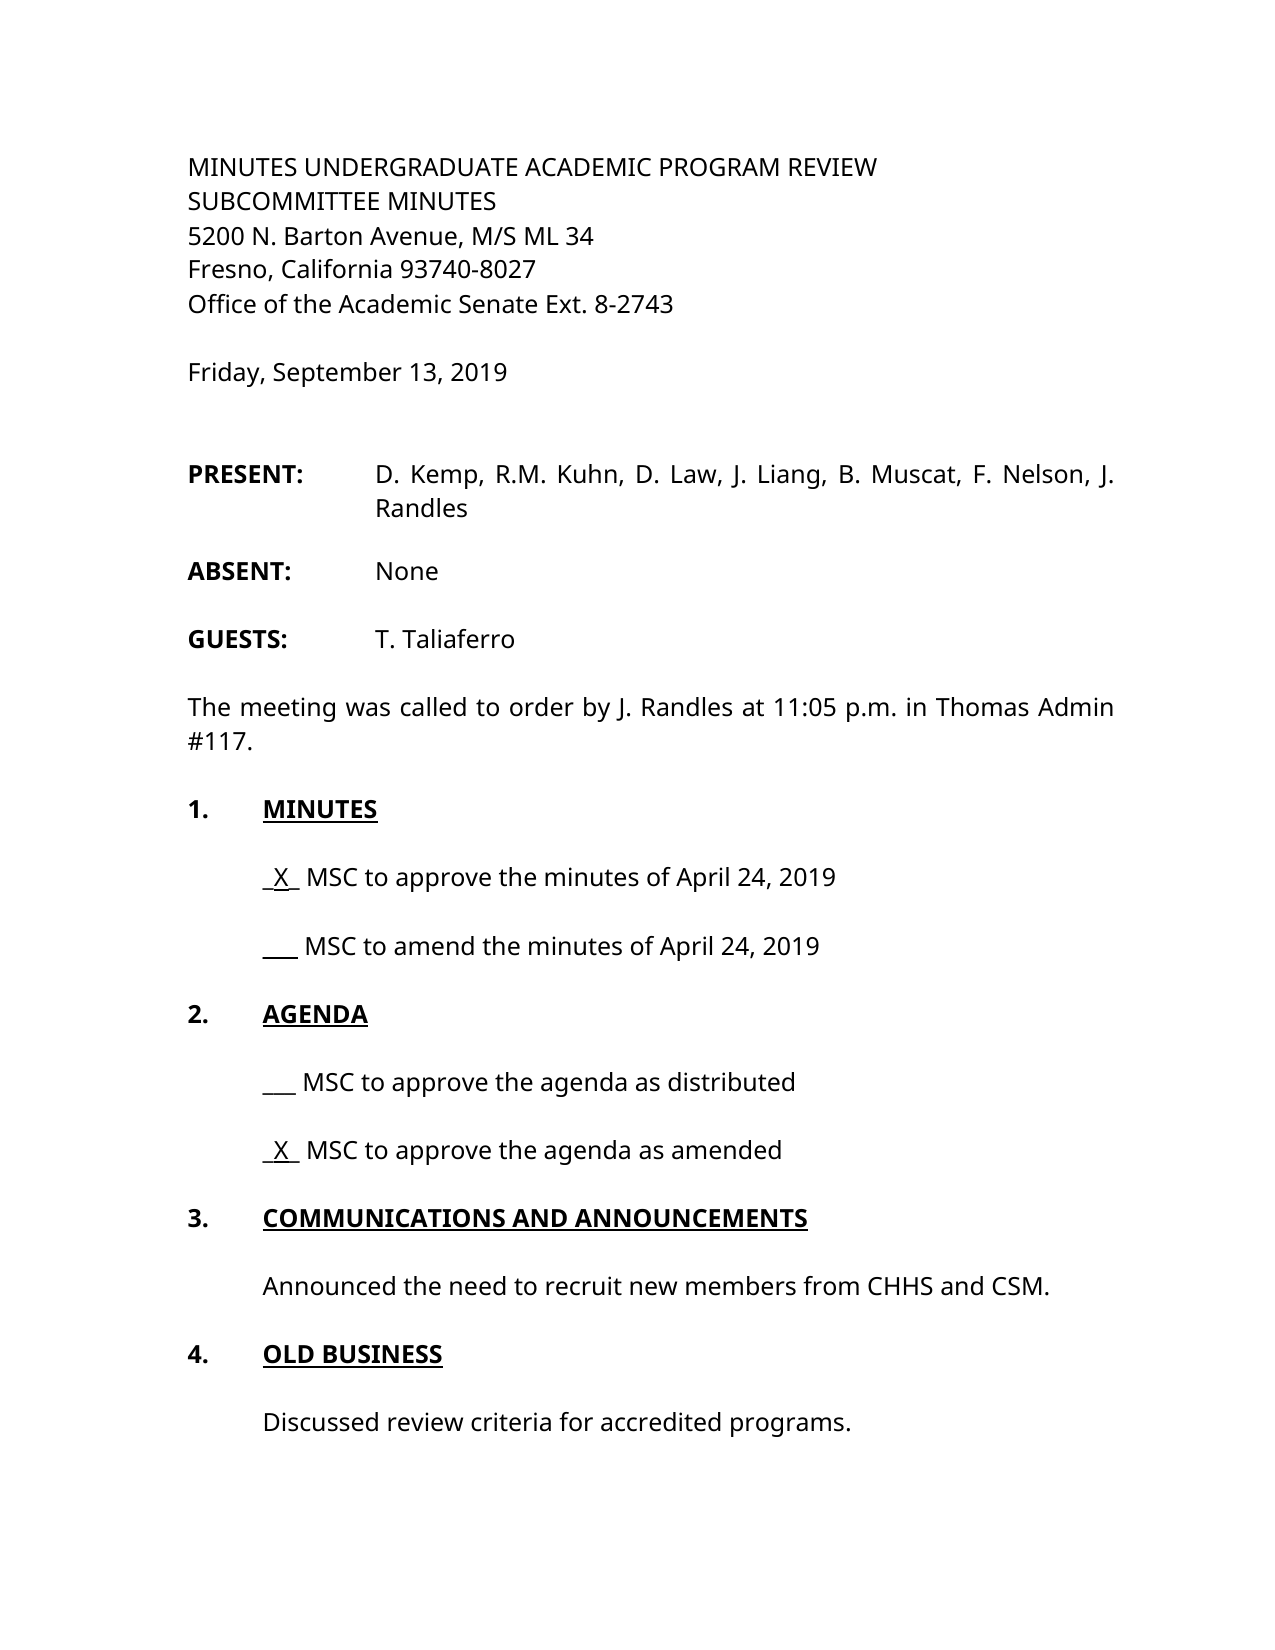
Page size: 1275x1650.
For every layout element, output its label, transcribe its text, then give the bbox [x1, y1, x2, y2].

text ABSENT: None [187, 553, 1116, 587]
text _X_ MSC to approve the agenda as amended [262, 1132, 1116, 1167]
text SUBCOMMITTEE MINUTES [187, 184, 1116, 218]
text ___ MSC to approve the agenda as distributed [262, 1064, 1116, 1098]
text 5200 N. Barton Avenue, M/S ML 34 [187, 218, 1116, 252]
text The meeting was called to order by J. Randles at 11:05 p.m. in Thomas Admin #117. [187, 690, 1116, 758]
text Discussed review criteria for accredited programs. [262, 1405, 1116, 1439]
text GUESTS: T. Taliaferro [187, 622, 1116, 656]
text 1. MINUTES [187, 792, 1116, 826]
text 4. OLD BUSINESS [187, 1337, 1116, 1371]
text _X_ MSC to approve the minutes of April 24, 2019 [187, 860, 1116, 894]
text Office of the Academic Senate Ext. 8-2743 [187, 286, 1116, 320]
text Fresno, California 93740-8027 [187, 252, 1116, 286]
text Announced the need to recruit new members from CHHS and CSM. [262, 1269, 1116, 1303]
text MINUTES UNDERGRADUATE ACADEMIC PROGRAM REVIEW [187, 150, 1116, 184]
text 3. COMMUNICATIONS AND ANNOUNCEMENTS [187, 1201, 1116, 1235]
text 2. AGENDA [187, 996, 1116, 1030]
text _ _ MSC to amend the minutes of April 24, 2019 [262, 928, 1116, 962]
text Friday, September 13, 2019 [187, 354, 1116, 388]
text PRESENT: D. Kemp, R.M. Kuhn, D. Law, J. Liang, B. Muscat, F. Nelson, J. Randles [187, 457, 1116, 525]
